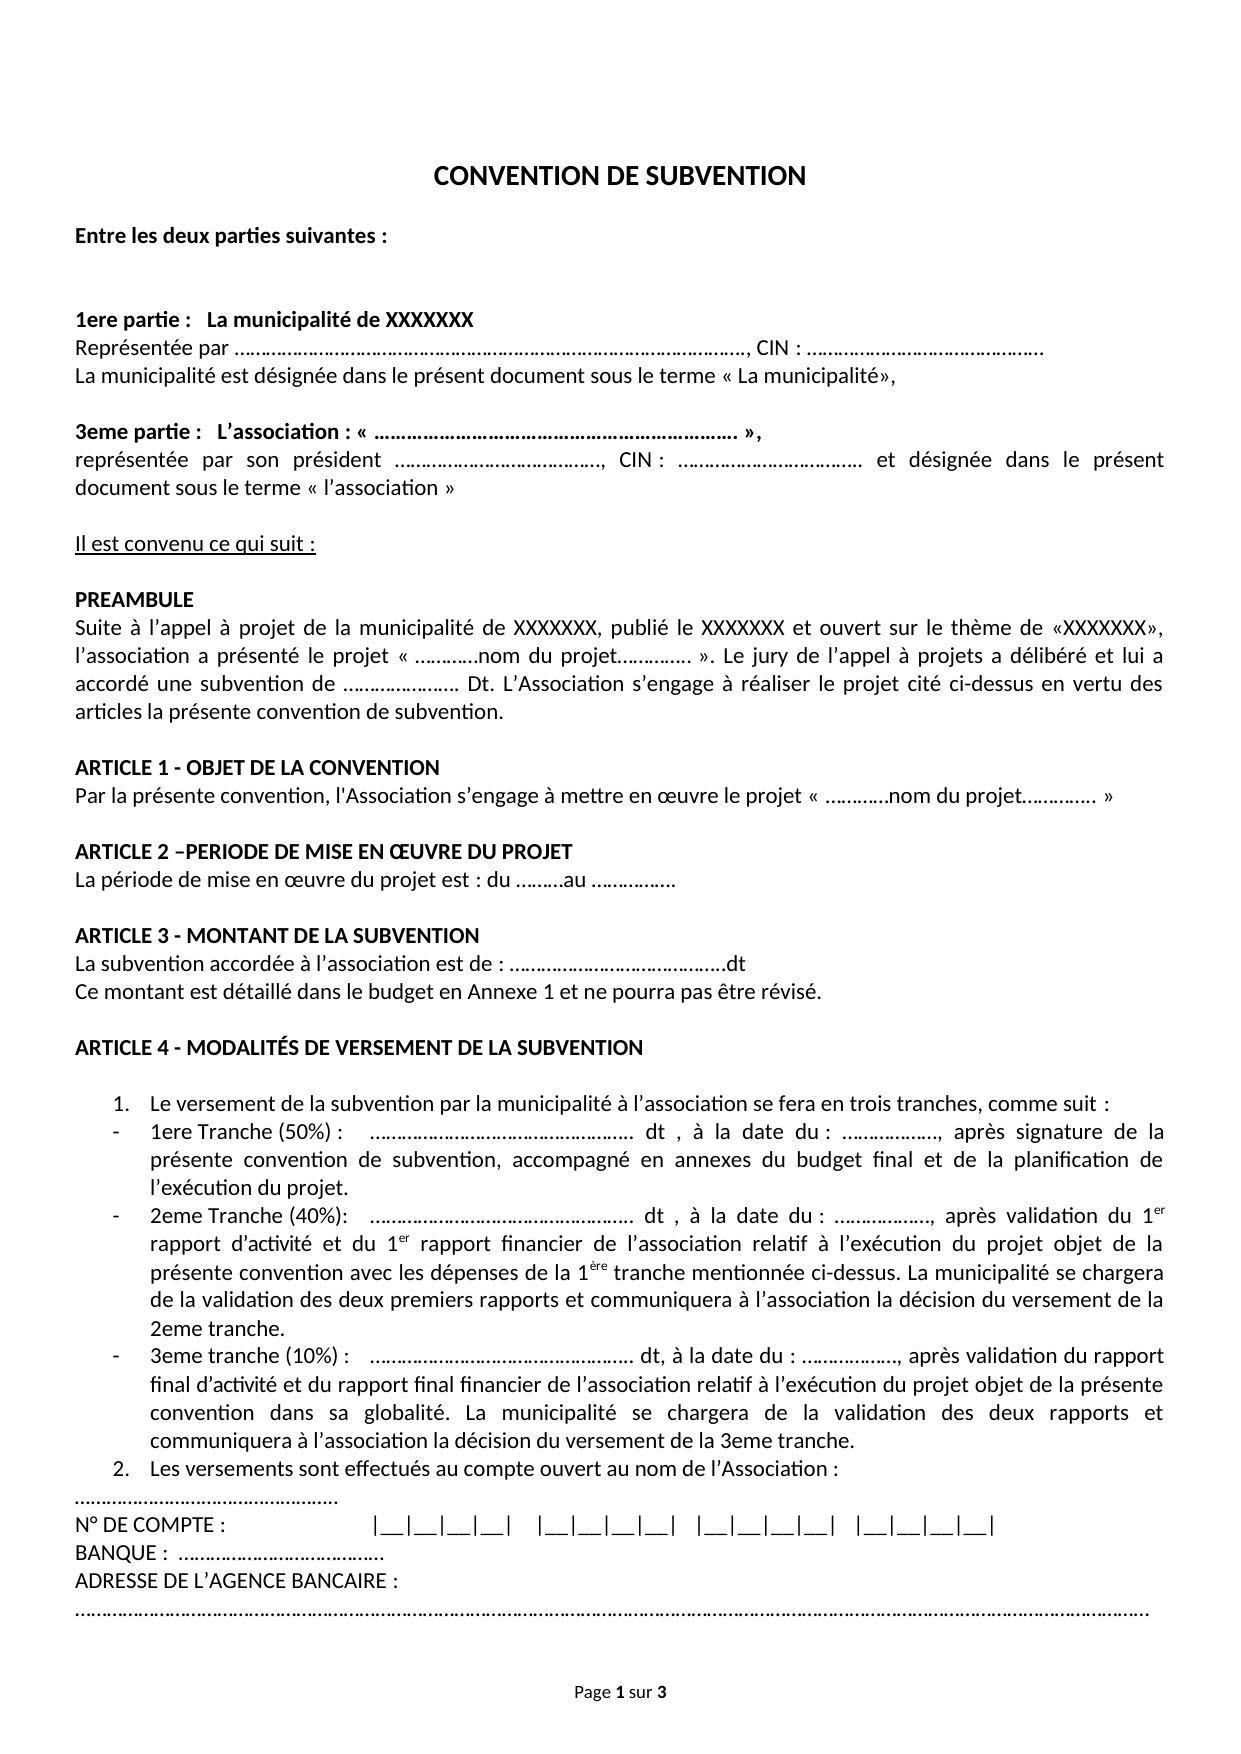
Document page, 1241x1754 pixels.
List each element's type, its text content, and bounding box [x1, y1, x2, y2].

text Entre les deux parties suivantes : [75, 221, 1165, 249]
text Ce montant est détaillé dans le budget en Annexe 1 et ne pourra pas être révisé. [75, 977, 1165, 1005]
text Par la présente convention, l'Association s’engage à mettre en œuvre le projet « …………nom du projet………….. » [75, 781, 1165, 809]
text 1ere partie : La municipalité de XXXXXXX [75, 305, 1165, 333]
list Le versement de la subvention par la municipalité à l’association se fera en trois tranches, comme suit : [112, 1089, 1165, 1117]
subtitle ARTICLE 2 –PERIODE DE MISE EN ŒUVRE DU PROJET [75, 837, 1165, 865]
subtitle PREAMBULE [75, 585, 1165, 613]
text Suite à l’appel à projet de la municipalité de XXXXXXX, publié le XXXXXXX et ouvert sur le thème de «XXXXXXX», l’association a présenté le projet « …………nom du projet………….. ». Le jury de l’appel à projets a délibéré et lui a accordé une subvention de …………………. Dt. L’Association s’engage à réaliser le projet cité ci-dessus en vertu des articles la présente convention de subvention. [75, 613, 1165, 725]
text La subvention accordée à l’association est de : …………………………………..dt [75, 949, 1165, 977]
text ARTICLE 4 - MODALITÉS DE VERSEMENT DE LA SUBVENTION [75, 1005, 1165, 1061]
text Il est convenu ce qui suit : [75, 529, 1165, 557]
list 1ere Tranche (50%) : ………………………………………….. dt , à la date du : ………………, après signature de la présente convention de subvention, accompagné en annexes du budget final et de la planification de l’exécution du projet. [112, 1117, 1165, 1202]
text BANQUE : ………………………………… [75, 1538, 1165, 1566]
text N° DE COMPTE : |__|__|__|__| |__|__|__|__| |__|__|__|__| |__|__|__|__| [75, 1510, 1165, 1538]
text ARTICLE 3 - MONTANT DE LA SUBVENTION [75, 893, 1165, 949]
text 3eme partie : L’association : « …………………………………………………………. », [75, 417, 1165, 445]
text La période de mise en œuvre du projet est : du ………au ……………. [75, 865, 1165, 893]
list Les versements sont effectués au compte ouvert au nom de l’Association : [112, 1454, 1165, 1482]
list 3eme tranche (10%) : ………………………………………….. dt, à la date du : ………………, après validation du rapport final d’activité et du rapport final financier de l’association relatif à l’exécution du projet objet de la présente convention dans sa globalité. La municipalité se chargera de la validation des deux rapports et communiquera à l’association la décision du versement de la 3eme tranche. [112, 1342, 1165, 1454]
title CONVENTION DE SUBVENTION [75, 157, 1165, 193]
list 2eme Tranche (40%): ………………………………………….. dt , à la date du : ………………, après validation du 1er rapport d’activité et du 1er rapport financier de l’association relatif à l’exécution du projet objet de la présente convention avec les dépenses de la 1ère tranche mentionnée ci-dessus. La municipalité se chargera de la validation des deux premiers rapports et communiquera à l’association la décision du versement de la 2eme tranche. [112, 1202, 1165, 1342]
text ………………………………………….. [75, 1482, 1165, 1510]
text La municipalité est désignée dans le présent document sous le terme « La municipalité», [75, 361, 1165, 389]
text ADRESSE DE L’AGENCE BANCAIRE : …………………………………………………………………………………………………………………………………………………………………………………… [75, 1566, 1165, 1622]
subtitle ARTICLE 1 - OBJET DE LA CONVENTION [75, 725, 1165, 781]
text Représentée par ……………………………………………………………………………………., CIN : ……………………………………… [75, 333, 1165, 361]
text représentée par son président …………………………………, CIN : …………………………….. et désignée dans le présent document sous le terme « l’association » [75, 445, 1165, 501]
